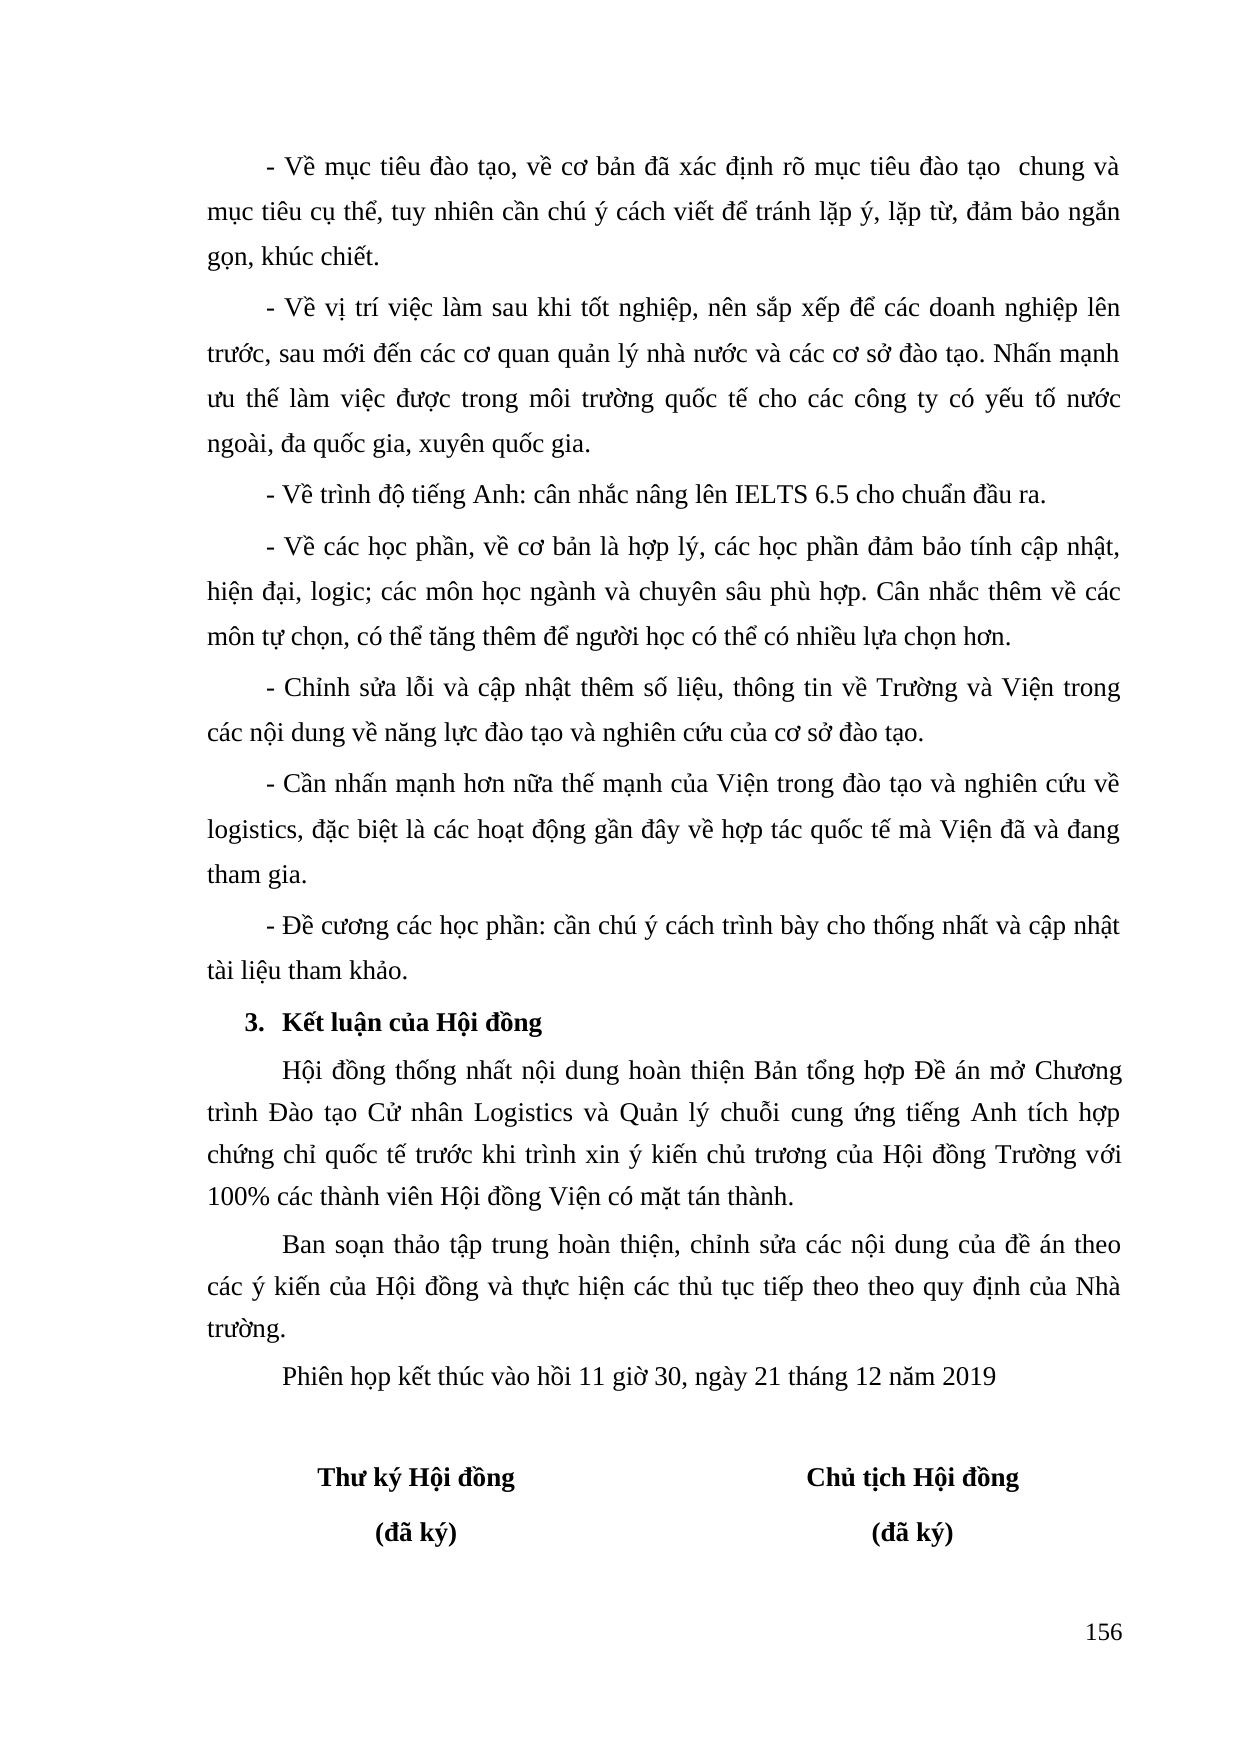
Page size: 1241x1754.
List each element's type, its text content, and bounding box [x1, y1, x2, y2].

text - Về mục tiêu đào tạo, về cơ bản đã xác định rõ mục tiêu đào tạo chung và mục tiêu cụ thể, tuy nhiên cần chú ý cách viết để tránh lặp ý, lặp từ, đảm bảo ngắn gọn, khúc chiết. [207, 150, 1122, 271]
text - Về các học phần, về cơ bản là hợp lý, các học phần đảm bảo tính cập nhật, hiện đại, logic; các môn học ngành và chuyên sâu phù hợp. Cân nhắc thêm về các môn tự chọn, có thể tăng thêm để người học có thể có nhiều lựa chọn hơn. [207, 529, 1122, 651]
list Kết luận của Hội đồng [244, 1006, 1122, 1037]
text - Chỉnh sửa lỗi và cập nhật thêm số liệu, thông tin về Trường và Viện trong các nội dung về năng lực đào tạo và nghiên cứu của cơ sở đào tạo. [207, 671, 1122, 747]
text - Về vị trí việc làm sau khi tốt nghiệp, nên sắp xếp để các doanh nghiệp lên trước, sau mới đến các cơ quan quản lý nhà nước và các cơ sở đào tạo. Nhấn mạnh ưu thế làm việc được trong môi trường quốc tế cho các công ty có yếu tố nước ngoài, đa quốc gia, xuyên quốc gia. [207, 292, 1122, 458]
text Hội đồng thống nhất nội dung hoàn thiện Bản tổng hợp Đề án mở Chương trình Đào tạo Cử nhân Logistics và Quản lý chuỗi cung ứng tiếng Anh tích hợp chứng chỉ quốc tế trước khi trình xin ý kiến chủ trương của Hội đồng Trường với 100% các thành viên Hội đồng Viện có mặt tán thành. [207, 1054, 1122, 1211]
text - Đề cương các học phần: cần chú ý cách trình bày cho thống nhất và cập nhật tài liệu tham khảo. [207, 909, 1122, 985]
text - Cần nhấn mạnh hơn nữa thế mạnh của Viện trong đào tạo và nghiên cứu về logistics, đặc biệt là các hoạt động gần đây về hợp tác quốc tế mà Viện đã và đang tham gia. [207, 768, 1122, 889]
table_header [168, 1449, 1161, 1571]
text - Về trình độ tiếng Anh: cân nhắc nâng lên IELTS 6.5 cho chuẩn đầu ra. [207, 478, 1122, 509]
text Ban soạn thảo tập trung hoàn thiện, chỉnh sửa các nội dung của đề án theo các ý kiến của Hội đồng và thực hiện các thủ tục tiếp theo theo quy định của Nhà trường. [207, 1228, 1122, 1343]
text Phiên họp kết thúc vào hồi 11 giờ 30, ngày 21 tháng 12 năm 2019 [207, 1360, 1122, 1391]
